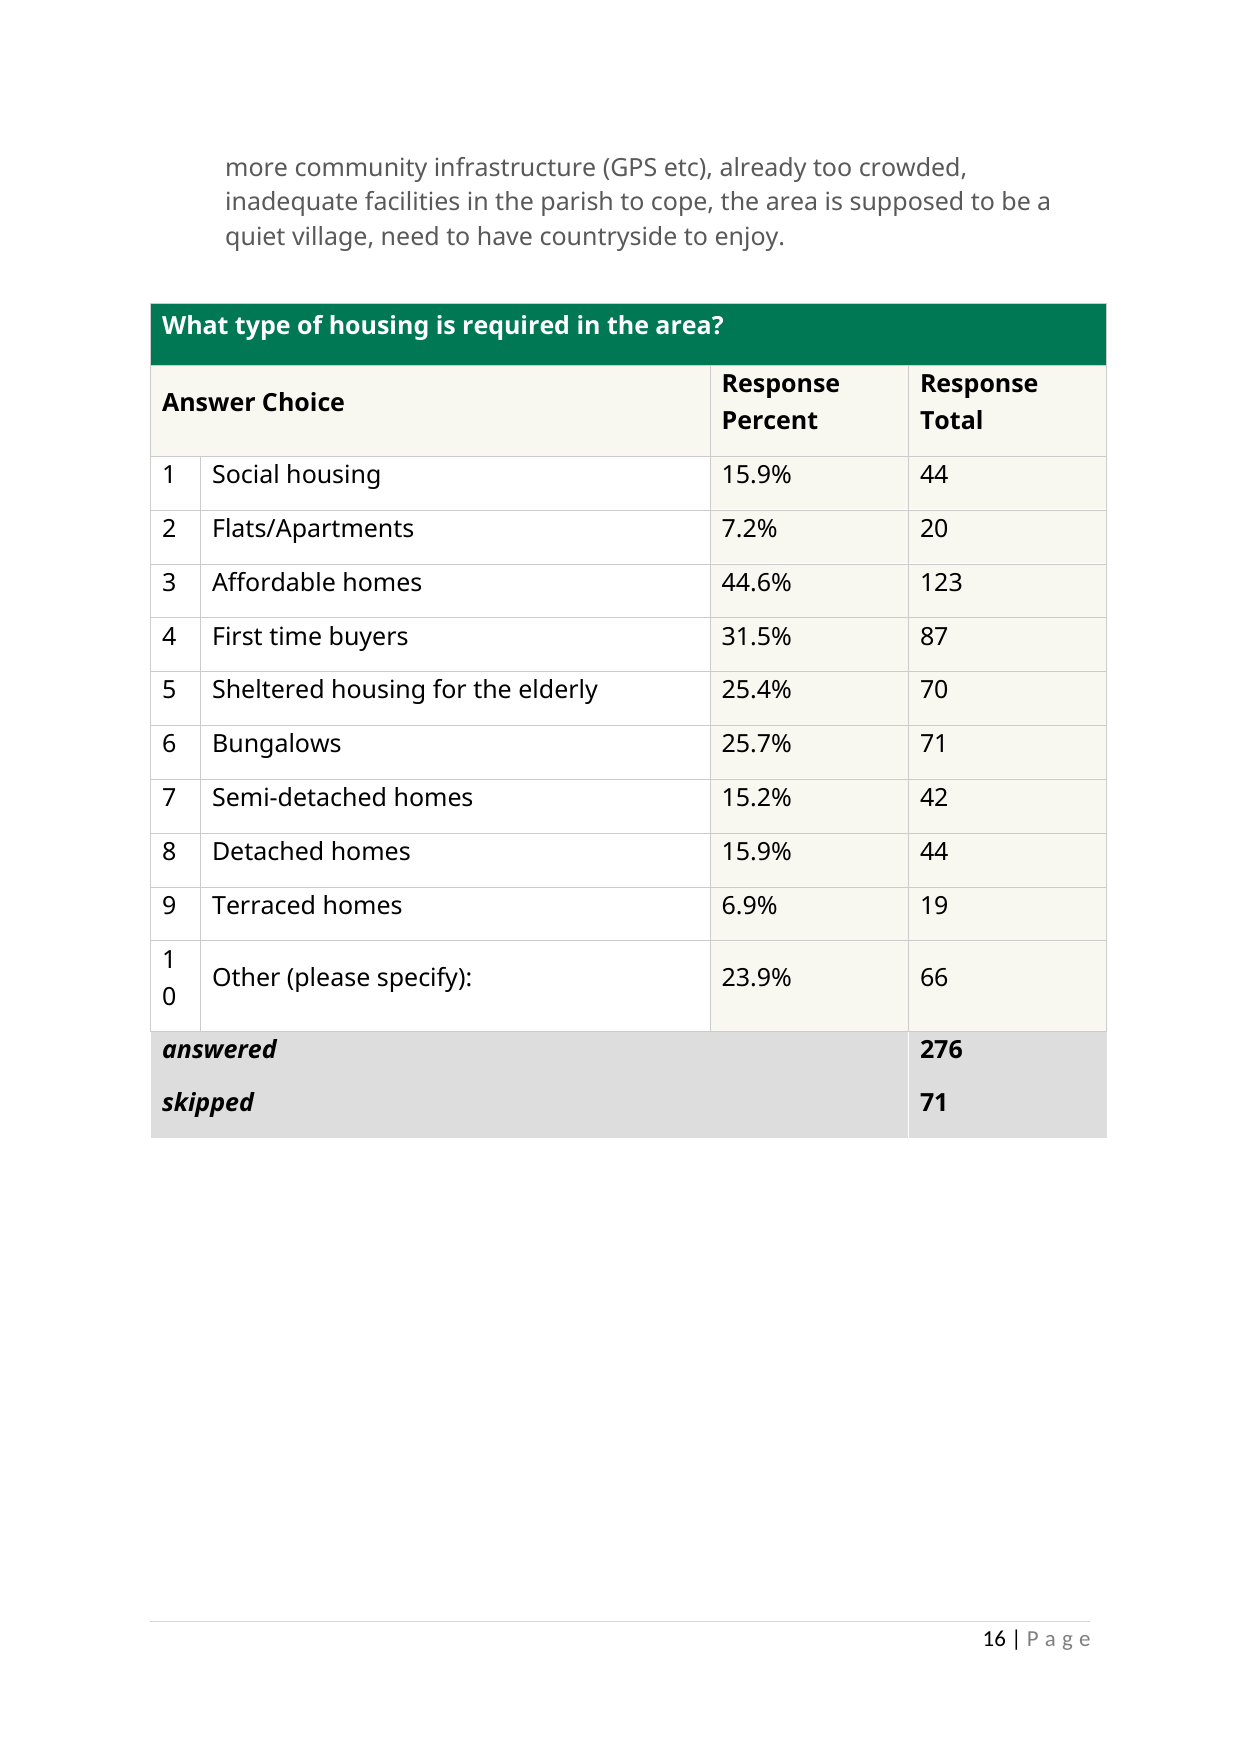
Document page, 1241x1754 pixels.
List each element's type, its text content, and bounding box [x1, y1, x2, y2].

table_cell Detached homes [201, 834, 710, 887]
table_cell 6 [151, 726, 200, 779]
table_cell Other (please specify): [201, 941, 710, 1031]
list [187, 150, 1090, 252]
table_cell 1 [151, 457, 200, 509]
table_cell 44 [909, 834, 1106, 887]
table_cell 25.7% [711, 726, 908, 779]
table_cell 15.9% [711, 457, 908, 509]
table_cell 71 [909, 726, 1106, 779]
table_cell 9 [151, 888, 200, 940]
table_cell 7 [151, 780, 200, 833]
table_cell 44.6% [711, 565, 908, 617]
table_cell Affordable homes [201, 565, 710, 617]
table_cell 7.2% [711, 511, 908, 563]
table_cell 10 [151, 941, 200, 1031]
table_cell 15.9% [711, 834, 908, 887]
table_cell 123 [909, 565, 1106, 617]
table_cell 15.2% [711, 780, 908, 833]
table_cell 23.9% [711, 941, 908, 1031]
table_cell 19 [909, 888, 1106, 940]
table_cell Terraced homes [201, 888, 710, 940]
table_cell Answer Choice [151, 366, 710, 456]
table_cell 44 [909, 457, 1106, 509]
table_cell 276 [909, 1032, 1107, 1085]
table_cell answered [151, 1032, 908, 1085]
table_cell Response Percent [711, 366, 908, 456]
table_cell 25.4% [711, 672, 908, 725]
table_cell 4 [151, 618, 200, 671]
table_cell 3 [151, 565, 200, 617]
table_cell 87 [909, 618, 1106, 671]
table_cell 70 [909, 672, 1106, 725]
table_header What type of housing is required in the area? [151, 304, 1106, 365]
table_cell 5 [151, 672, 200, 725]
table_cell Semi-detached homes [201, 780, 710, 833]
table_cell skipped [151, 1085, 908, 1138]
table_cell Social housing [201, 457, 710, 509]
table_cell 42 [909, 780, 1106, 833]
table_cell 6.9% [711, 888, 908, 940]
table_cell 2 [151, 511, 200, 563]
table_cell 20 [909, 511, 1106, 563]
table_cell Flats/Apartments [201, 511, 710, 563]
table_cell Bungalows [201, 726, 710, 779]
table_cell Sheltered housing for the elderly [201, 672, 710, 725]
table_cell First time buyers [201, 618, 710, 671]
table_cell 8 [151, 834, 200, 887]
table_cell 71 [909, 1085, 1107, 1138]
table_cell 31.5% [711, 618, 908, 671]
table_cell Response Total [909, 366, 1106, 456]
table_cell 66 [909, 941, 1106, 1031]
